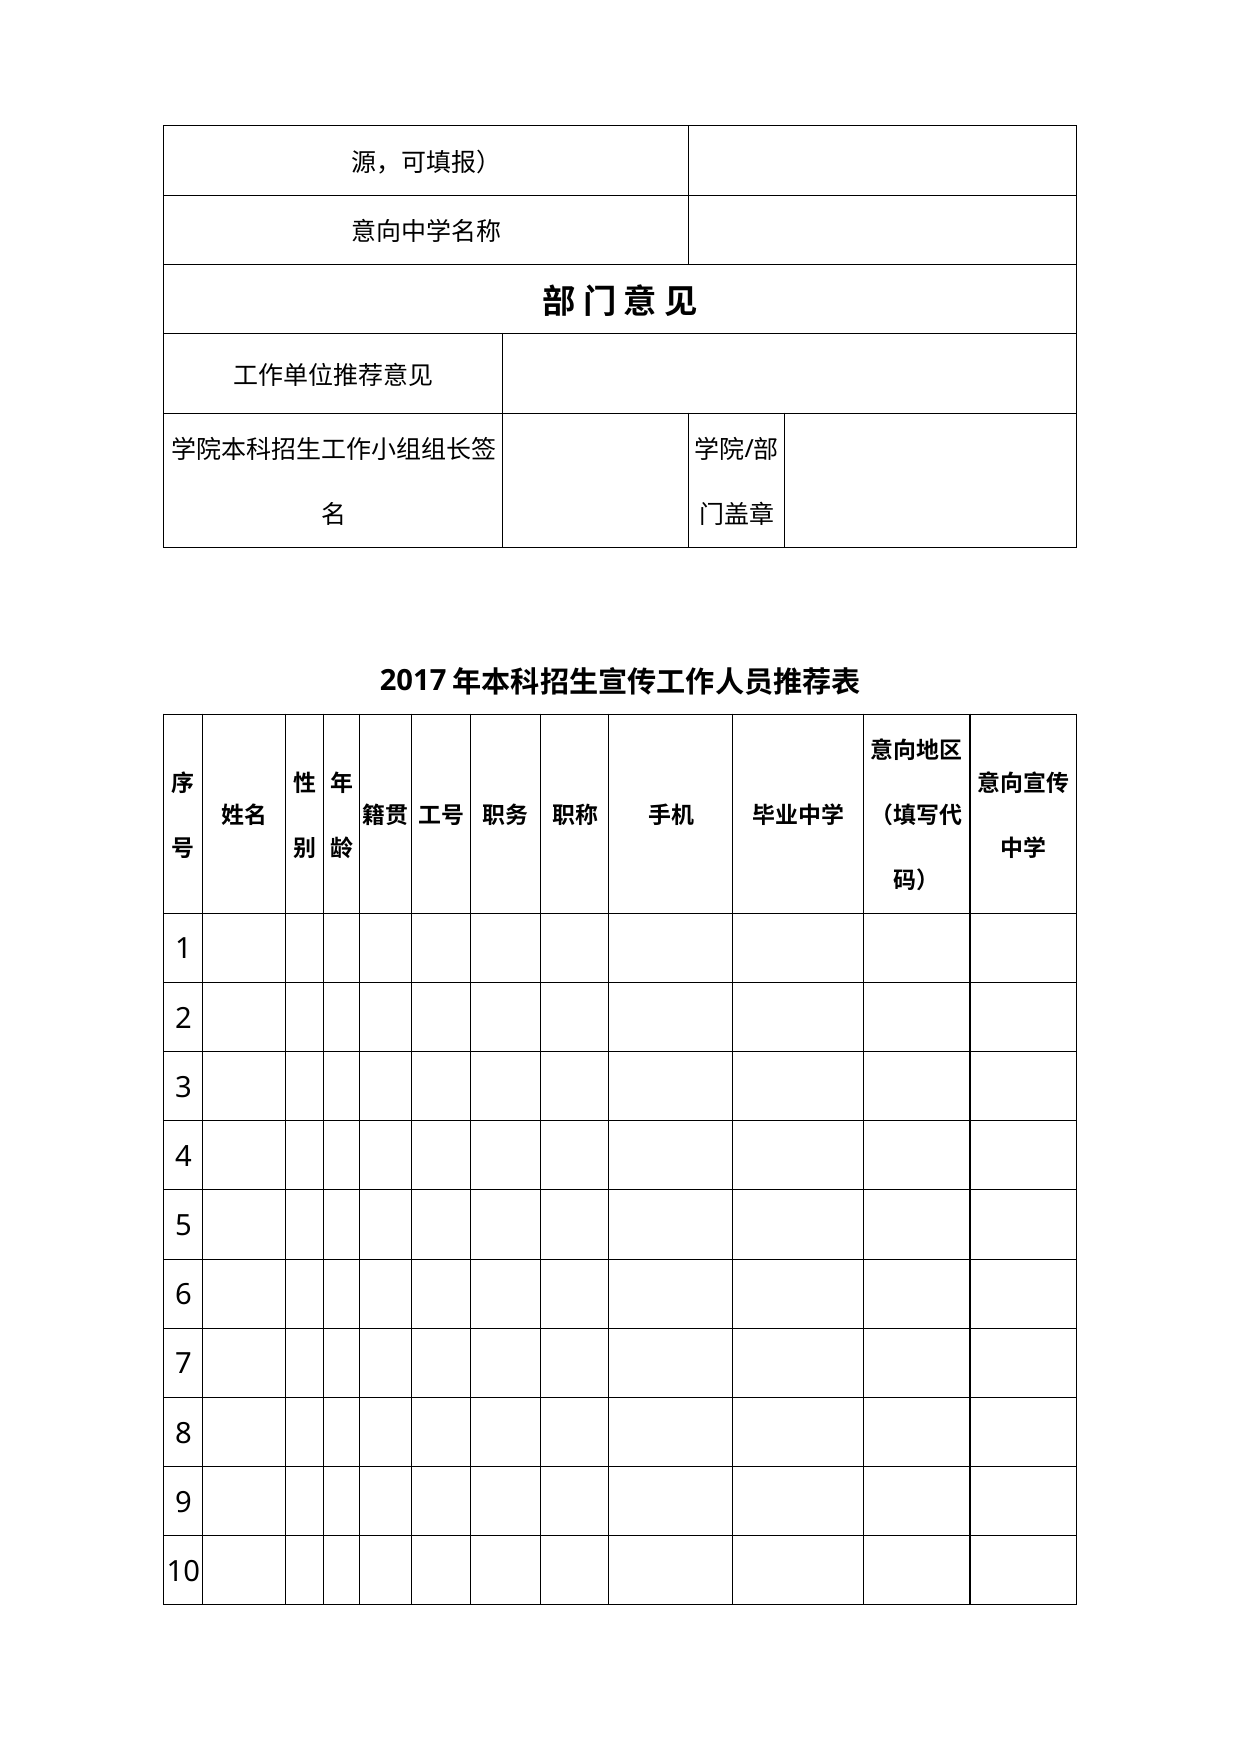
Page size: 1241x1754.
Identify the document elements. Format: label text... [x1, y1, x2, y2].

table_cell 9 [164, 1467, 202, 1535]
table_cell [733, 1398, 863, 1466]
table_cell [286, 1121, 323, 1189]
table_cell [412, 1260, 470, 1328]
table_cell [324, 1260, 359, 1328]
table_cell [286, 983, 323, 1051]
table_cell [286, 914, 323, 982]
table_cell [164, 126, 688, 194]
table_cell [203, 1121, 285, 1189]
table_cell [286, 1329, 323, 1397]
table_cell [971, 983, 1076, 1051]
table_cell [541, 1536, 608, 1604]
table_cell [360, 914, 411, 982]
table_cell [203, 983, 285, 1051]
table_cell [324, 1052, 359, 1120]
table_cell 10 [164, 1536, 202, 1604]
table_cell 学院本科招生工作小组组长签名 [164, 414, 502, 547]
table_cell [609, 1536, 732, 1604]
table_cell [864, 1536, 969, 1604]
table_cell [286, 1260, 323, 1328]
table_cell 4 [164, 1121, 202, 1189]
table_cell [609, 1260, 732, 1328]
table_cell [412, 983, 470, 1051]
table_cell 学院/部门盖章 [689, 414, 784, 547]
table_cell [864, 1052, 969, 1120]
table_cell [733, 1329, 863, 1397]
table_cell 意向地区 （填写代码） [864, 715, 969, 913]
table_cell [286, 1536, 323, 1604]
table_cell [360, 1467, 411, 1535]
table_cell 年龄 [324, 715, 359, 913]
table_cell [541, 1190, 608, 1258]
table_cell [864, 1190, 969, 1258]
table_cell [203, 1398, 285, 1466]
table_cell 籍贯 [360, 715, 411, 913]
table_cell [203, 914, 285, 982]
table_cell [324, 1536, 359, 1604]
table_cell [324, 1121, 359, 1189]
table_cell [733, 1121, 863, 1189]
table_cell [541, 1467, 608, 1535]
table_cell [733, 914, 863, 982]
table_cell [286, 1190, 323, 1258]
table_cell [609, 914, 732, 982]
table_cell [471, 1467, 540, 1535]
table_cell [412, 1190, 470, 1258]
table_cell [286, 1398, 323, 1466]
table_cell [203, 1536, 285, 1604]
table_cell [733, 1260, 863, 1328]
table_cell [471, 1052, 540, 1120]
table_cell [541, 983, 608, 1051]
table_cell 意向宣传中学 [971, 715, 1076, 913]
table_cell [203, 1467, 285, 1535]
table_cell [360, 1260, 411, 1328]
table_cell [864, 914, 969, 982]
table_cell [609, 1121, 732, 1189]
table_cell 毕业中学 [733, 715, 863, 913]
table_cell [360, 1398, 411, 1466]
table_cell [471, 1536, 540, 1604]
table_cell 3 [164, 1052, 202, 1120]
table_cell [864, 1329, 969, 1397]
table_cell [864, 1398, 969, 1466]
table_cell [203, 1052, 285, 1120]
table_cell [324, 1398, 359, 1466]
table_header 2017年本科招生宣传工作人员推荐表 [164, 645, 1076, 713]
table_cell [971, 1121, 1076, 1189]
table_cell [689, 126, 1076, 194]
table_cell 部 门 意 见 [164, 265, 1076, 333]
table_cell [412, 914, 470, 982]
table_cell [412, 1467, 470, 1535]
table_cell [324, 914, 359, 982]
table_cell 7 [164, 1329, 202, 1397]
table_cell [286, 1052, 323, 1120]
table_cell [733, 1467, 863, 1535]
table_cell 意向中学名称 [164, 196, 688, 264]
table_cell [541, 1260, 608, 1328]
table_cell [541, 1329, 608, 1397]
table_cell 8 [164, 1398, 202, 1466]
table_cell [471, 1121, 540, 1189]
table_cell [733, 983, 863, 1051]
table_cell [360, 1536, 411, 1604]
table_cell [412, 1536, 470, 1604]
table_cell [541, 914, 608, 982]
table_cell [733, 1190, 863, 1258]
table_cell [203, 1190, 285, 1258]
table_cell [324, 1329, 359, 1397]
table_cell [609, 1190, 732, 1258]
table_cell [609, 1329, 732, 1397]
table_cell 性别 [286, 715, 323, 913]
table_cell [971, 1398, 1076, 1466]
table_cell [286, 1467, 323, 1535]
table_cell [360, 1190, 411, 1258]
table_cell [503, 334, 1076, 413]
table_cell [609, 1052, 732, 1120]
table_cell [412, 1398, 470, 1466]
table_cell [785, 414, 1076, 547]
table_cell [609, 1467, 732, 1535]
table_cell [541, 1052, 608, 1120]
table_cell [971, 1329, 1076, 1397]
table_cell [971, 1052, 1076, 1120]
table_cell [864, 1121, 969, 1189]
table_cell 1 [164, 914, 202, 982]
table_cell [471, 1190, 540, 1258]
table_cell [324, 1190, 359, 1258]
table_cell [541, 1398, 608, 1466]
table_cell [971, 1190, 1076, 1258]
table_cell [971, 1467, 1076, 1535]
table_cell [412, 1121, 470, 1189]
table_cell [864, 1260, 969, 1328]
table_cell [471, 1260, 540, 1328]
table_cell [864, 983, 969, 1051]
table_cell [360, 1052, 411, 1120]
table_cell 职称 [541, 715, 608, 913]
table_cell 职务 [471, 715, 540, 913]
table_cell 手机 [609, 715, 732, 913]
table_cell 工号 [412, 715, 470, 913]
table_cell [609, 983, 732, 1051]
table_cell 2 [164, 983, 202, 1051]
table_cell [360, 1329, 411, 1397]
table_cell 工作单位推荐意见 [164, 334, 502, 413]
table_cell [203, 1329, 285, 1397]
table_cell [471, 914, 540, 982]
table_cell [360, 983, 411, 1051]
table_cell [412, 1052, 470, 1120]
table_cell [733, 1052, 863, 1120]
table_cell [609, 1398, 732, 1466]
table_cell [971, 1260, 1076, 1328]
table_cell [733, 1536, 863, 1604]
table_cell [971, 1536, 1076, 1604]
table_cell [412, 1329, 470, 1397]
table_cell [203, 1260, 285, 1328]
table_cell [971, 914, 1076, 982]
table_cell [864, 1467, 969, 1535]
table_cell [324, 1467, 359, 1535]
table_cell 5 [164, 1190, 202, 1258]
table_cell [324, 983, 359, 1051]
table_cell [471, 983, 540, 1051]
table_cell [360, 1121, 411, 1189]
table_cell 6 [164, 1260, 202, 1328]
table_cell [471, 1329, 540, 1397]
table_cell [471, 1398, 540, 1466]
table_cell 姓名 [203, 715, 285, 913]
table_cell 序号 [164, 715, 202, 913]
table_cell [689, 196, 1076, 264]
table_cell [541, 1121, 608, 1189]
table_cell [503, 414, 688, 547]
